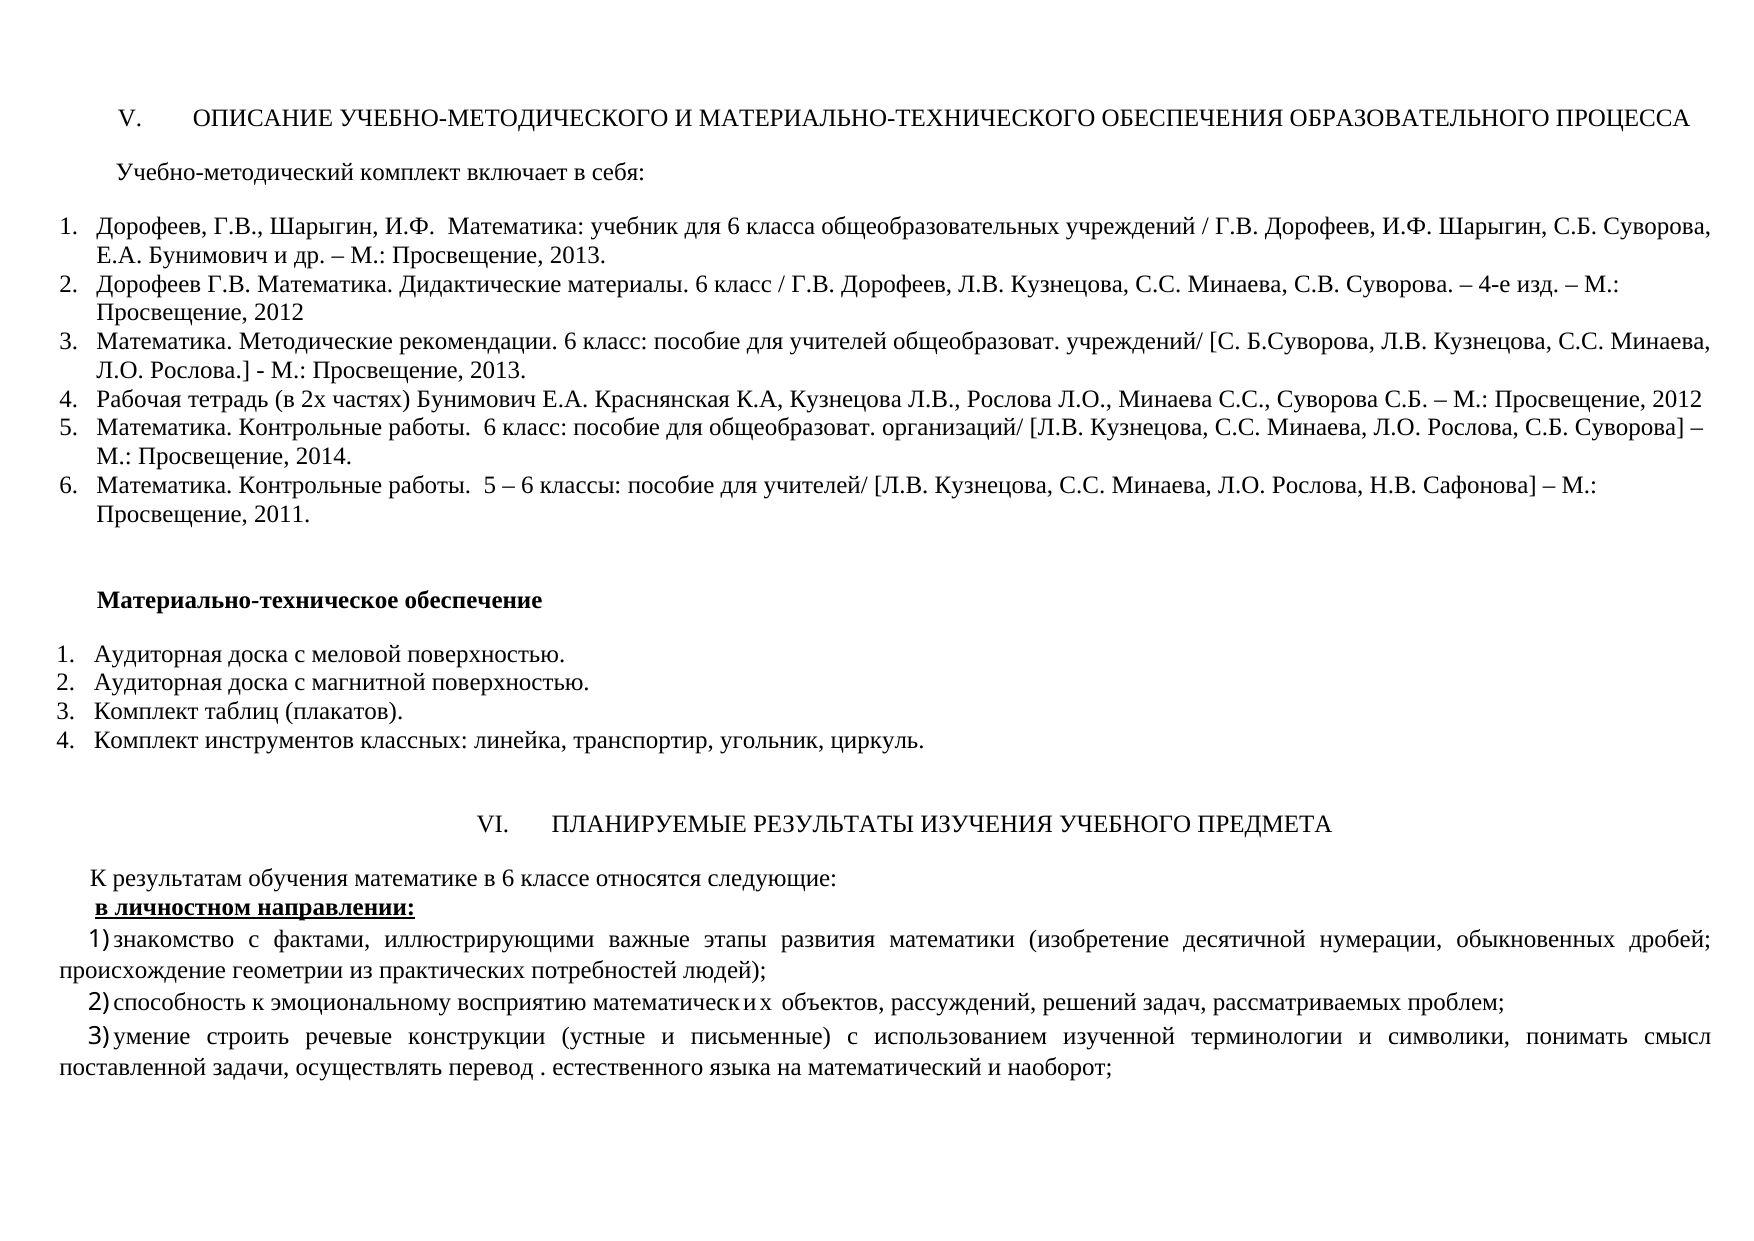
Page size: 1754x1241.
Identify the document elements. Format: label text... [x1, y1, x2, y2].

list Математика. Контрольные работы. 6 класс: пособие для общеобразоват. организаций/ [Л.В. Кузнецова, С.С. Минаева, Л.О. Рослова, С.Б. Суворова] – М.: Просвещение, 2014. [59, 412, 1713, 470]
list Математика. Методические рекомендации. 6 класс: пособие для учителей общеобразоват. учреждений/ [С. Б.Суворова, Л.В. Кузнецова, С.С. Минаева, Л.О. Рослова.] - М.: Просвещение, 2013. [59, 326, 1713, 384]
list умение строить речевые конструкции (устные и письменные) с использованием изученной терминологии и символики, понимать смысл поставленной задачи, осуществлять перевод . естественного языка на математический и наоборот; [59, 1018, 1713, 1081]
text в личностном направлении: [94, 892, 1713, 921]
list Рабочая тетрадь (в 2х частях) Бунимович Е.А. Краснянская К.А, Кузнецова Л.В., Рослова Л.О., Минаева С.С., Суворова С.Б. – М.: Просвещение, 2012 [59, 384, 1713, 412]
list Дорофеев Г.В. Математика. Дидактические материалы. 6 класс / Г.В. Дорофеев, Л.В. Кузнецова, С.С. Минаева, С.В. Суворова. – 4-е изд. – М.: Просвещение, 2012 [59, 269, 1713, 326]
text К результатам обучения математике в 6 классе относятся следующие: [59, 863, 1713, 892]
list Математика. Контрольные работы. 5 – 6 классы: пособие для учителей/ [Л.В. Кузнецова, С.С. Минаева, Л.О. Рослова, Н.В. Сафонова] – М.: Просвещение, 2011. [59, 470, 1713, 527]
list знакомство с фактами, иллюстрирующими важные этапы развития математики (изобретение десятичной нумерации, обыкновенных дробей; происхождение геометрии из практических потребностей людей); [59, 921, 1713, 984]
text Материально-техническое обеспечение [97, 585, 1713, 614]
list ОПИСАНИЕ УЧЕБНО-МЕТОДИЧЕСКОГО И МАТЕРИАЛЬНО-ТЕХНИЧЕСКОГО ОБЕСПЕЧЕНИЯ ОБРАЗОВАТЕЛЬНОГО ПРОЦЕССА [97, 103, 1713, 132]
list Комплект таблиц (плакатов). [56, 696, 1713, 725]
list способность к эмоциональному восприятию математических объектов, рассуждений, решений задач, рассматриваемых проблем; [59, 984, 1713, 1018]
list Комплект инструментов классных: линейка, транспортир, угольник, циркуль. [56, 725, 1713, 754]
list Аудиторная доска с магнитной поверхностью. [56, 667, 1713, 696]
text Учебно-методический комплект включает в себя: [59, 157, 1713, 186]
list Аудиторная доска с меловой поверхностью. [56, 639, 1713, 667]
list ПЛАНИРУЕМЫЕ РЕЗУЛЬТАТЫ ИЗУЧЕНИЯ УЧЕБНОГО ПРЕДМЕТА [97, 809, 1713, 838]
list Дорофеев, Г.В., Шарыгин, И.Ф. Математика: учебник для 6 класса общеобразовательных учреждений / Г.В. Дорофеев, И.Ф. Шарыгин, С.Б. Суворова, Е.А. Бунимович и др. – М.: Просвещение, 2013. [59, 211, 1713, 269]
